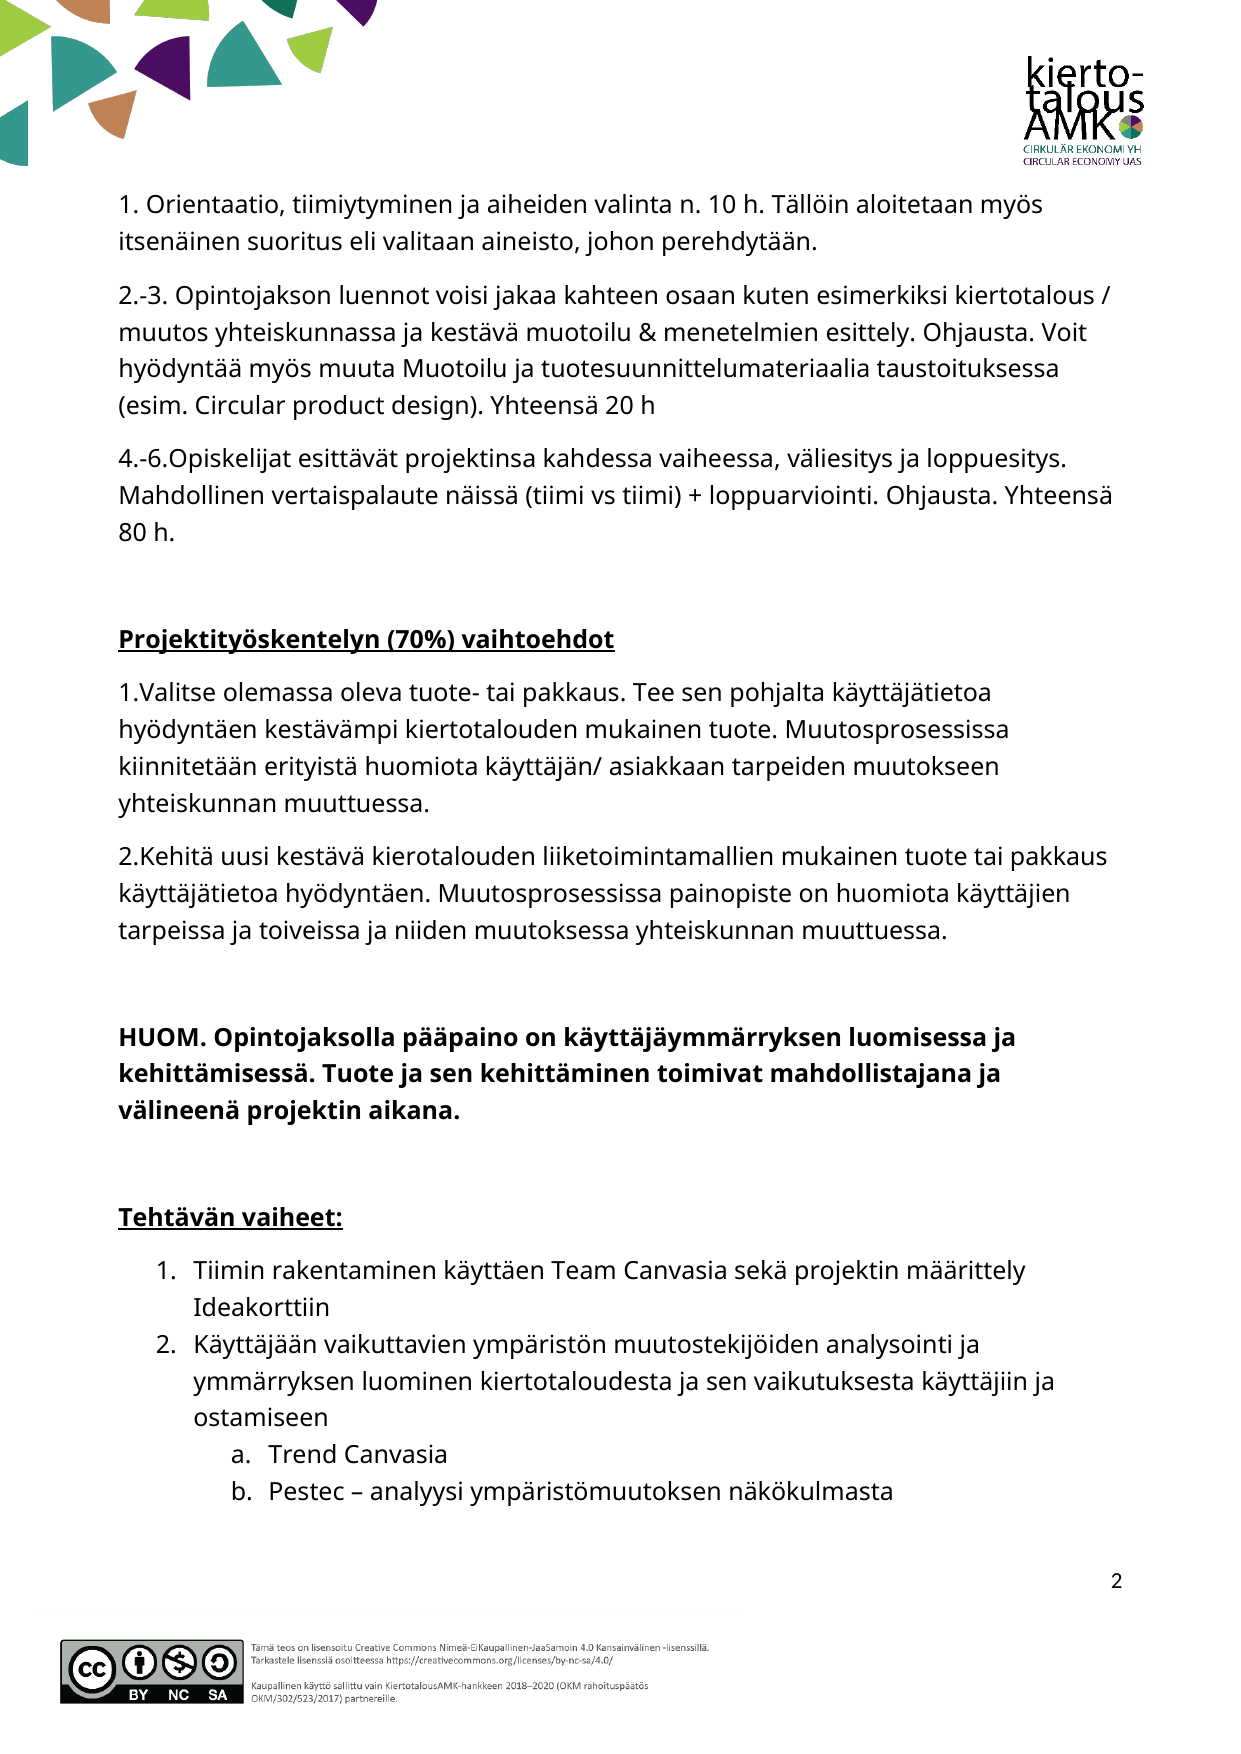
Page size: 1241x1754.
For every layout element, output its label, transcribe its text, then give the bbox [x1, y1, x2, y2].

text 2.Kehitä uusi kestävä kierotalouden liiketoimintamallien mukainen tuote tai pakkaus käyttäjätietoa hyödyntäen. Muutosprosessissa painopiste on huomiota käyttäjien tarpeissa ja toiveissa ja niiden muutoksessa yhteiskunnan muuttuessa. [118, 839, 1122, 946]
text Projektityöskentelyn (70%) vaihtoehdot [118, 622, 1122, 656]
list Pestec – analyysi ympäristömuutoksen näkökulmasta [231, 1474, 1122, 1508]
picture [37, 1613, 737, 1726]
picture [0, 0, 378, 166]
text Tehtävän vaiheet: [118, 1199, 1122, 1234]
text 4.-6.Opiskelijat esittävät projektinsa kahdessa vaiheessa, väliesitys ja loppuesitys. Mahdollinen vertaispalaute näissä (tiimi vs tiimi) + loppuarviointi. Ohjausta. Yhteensä 80 h. [118, 441, 1122, 549]
picture [1017, 47, 1152, 173]
text HUOM. Opintojaksolla pääpaino on käyttäjäymmärryksen luomisessa ja kehittämisessä. Tuote ja sen kehittäminen toimivat mahdollistajana ja välineenä projektin aikana. [118, 1019, 1122, 1127]
text 1. Orientaatio, tiimiytyminen ja aiheiden valinta n. 10 h. Tällöin aloitetaan myös itsenäinen suoritus eli valitaan aineisto, johon perehdytään. [118, 187, 1122, 258]
text 2.-3. Opintojakson luennot voisi jakaa kahteen osaan kuten esimerkiksi kiertotalous / muutos yhteiskunnassa ja kestävä muotoilu & menetelmien esittely. Ohjausta. Voit hyödyntää myös muuta Muotoilu ja tuotesuunnittelumateriaalia taustoituksessa (esim. Circular product design). Yhteensä 20 h [118, 277, 1122, 422]
list Trend Canvasia [231, 1437, 1122, 1471]
text 1.Valitse olemassa oleva tuote- tai pakkaus. Tee sen pohjalta käyttäjätietoa hyödyntäen kestävämpi kiertotalouden mukainen tuote. Muutosprosessissa kiinnitetään erityistä huomiota käyttäjän/ asiakkaan tarpeiden muutokseen yhteiskunnan muuttuessa. [118, 675, 1122, 819]
list Käyttäjään vaikuttavien ympäristön muutostekijöiden analysointi ja ymmärryksen luominen kiertotaloudesta ja sen vaikutuksesta käyttäjiin ja ostamiseen [156, 1327, 1122, 1434]
list Tiimin rakentaminen käyttäen Team Canvasia sekä projektin määrittely Ideakorttiin [156, 1253, 1122, 1324]
